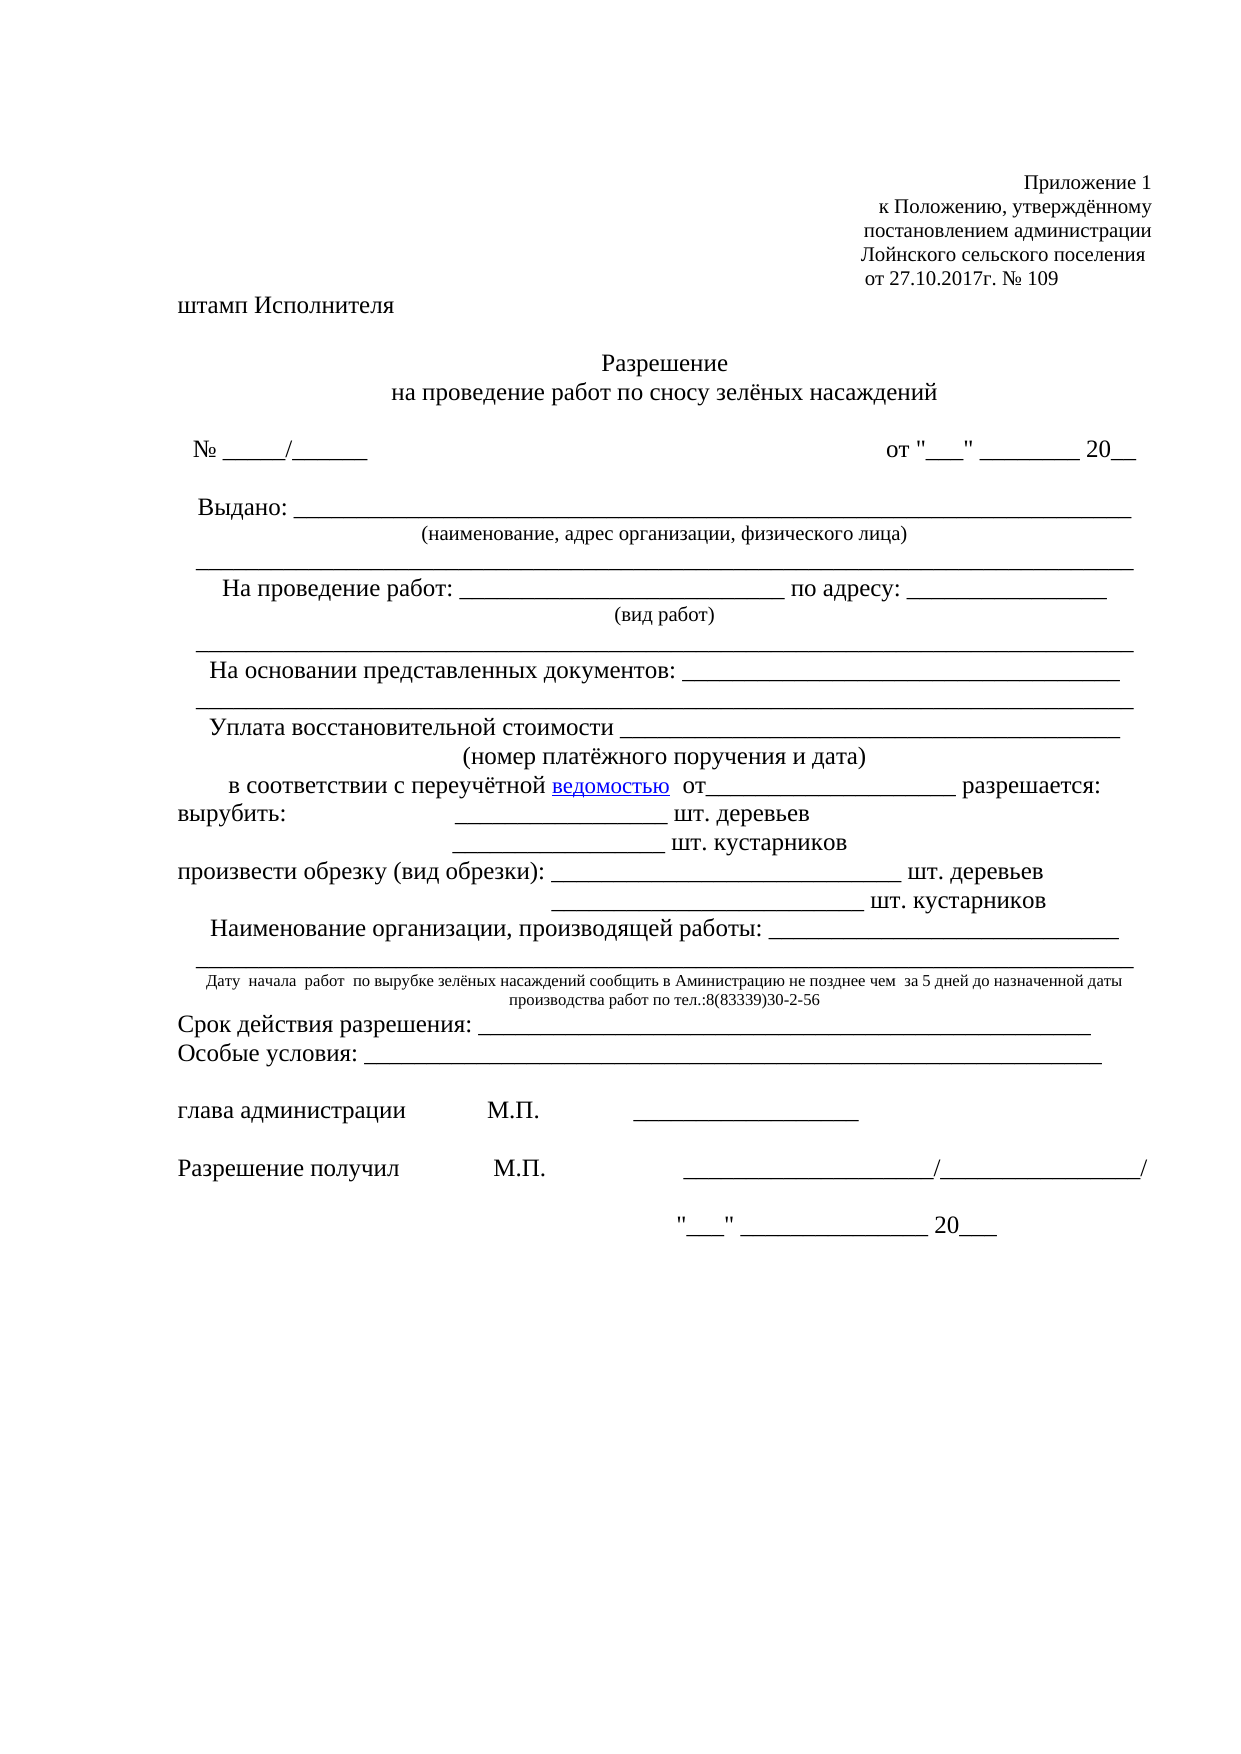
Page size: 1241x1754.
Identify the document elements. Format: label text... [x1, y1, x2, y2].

text ___________________________________________________________________________ [177, 683, 1152, 712]
text Особые условия: ___________________________________________________________ [177, 1038, 1152, 1067]
text на проведение работ по сносу зелёных насаждений [177, 377, 1152, 405]
text глава администрации М.П. __________________ [177, 1096, 1152, 1124]
text _________________________ шт. кустарников [177, 885, 1152, 913]
text Выдано: ___________________________________________________________________ [177, 492, 1152, 520]
text Уплата восстановительной стоимости ________________________________________ [177, 712, 1152, 741]
text На проведение работ: __________________________ по адресу: ________________ [177, 573, 1152, 602]
text Лойнского сельского поселения [177, 242, 1152, 266]
text в соответствии с переучётной ведомостью от____________________ разрешается: [177, 770, 1152, 798]
text Разрешение [177, 348, 1152, 377]
text (вид работ) [177, 602, 1152, 626]
text вырубить: _________________ шт. деревьев [177, 798, 1152, 827]
text от 27.10.2017г. № 109 [177, 266, 1152, 290]
text (наименование, адрес организации, физического лица) [177, 520, 1152, 544]
text "___" _______________ 20___ [177, 1211, 1152, 1239]
text Наименование организации, производящей работы: ____________________________ [177, 913, 1152, 942]
text № _____/______ от "___" ________ 20__ [177, 434, 1152, 463]
text _________________ шт. кустарников [177, 827, 1152, 856]
text Дату начала работ по вырубке зелёных насаждений сообщить в Аминистрацию не позднее чем за 5 дней до назначенной даты производства работ по тел.:8(83339)30-2-56 [177, 971, 1152, 1009]
text штамп Исполнителя [177, 290, 1152, 319]
text Срок действия разрешения: _________________________________________________ [177, 1009, 1152, 1038]
text произвести обрезку (вид обрезки): ____________________________ шт. деревьев [177, 856, 1152, 885]
text ___________________________________________________________________________ [177, 942, 1152, 971]
text На основании представленных документов: ___________________________________ [177, 655, 1152, 683]
text постановлением администрации [177, 218, 1152, 242]
text Разрешение получил М.П. ____________________/________________/ [177, 1153, 1152, 1182]
text ___________________________________________________________________________ [177, 544, 1152, 573]
text (номер платёжного поручения и дата) [177, 741, 1152, 770]
text ___________________________________________________________________________ [177, 626, 1152, 655]
text к Положению, утверждённому [177, 194, 1152, 218]
text Приложение 1 [177, 170, 1152, 194]
